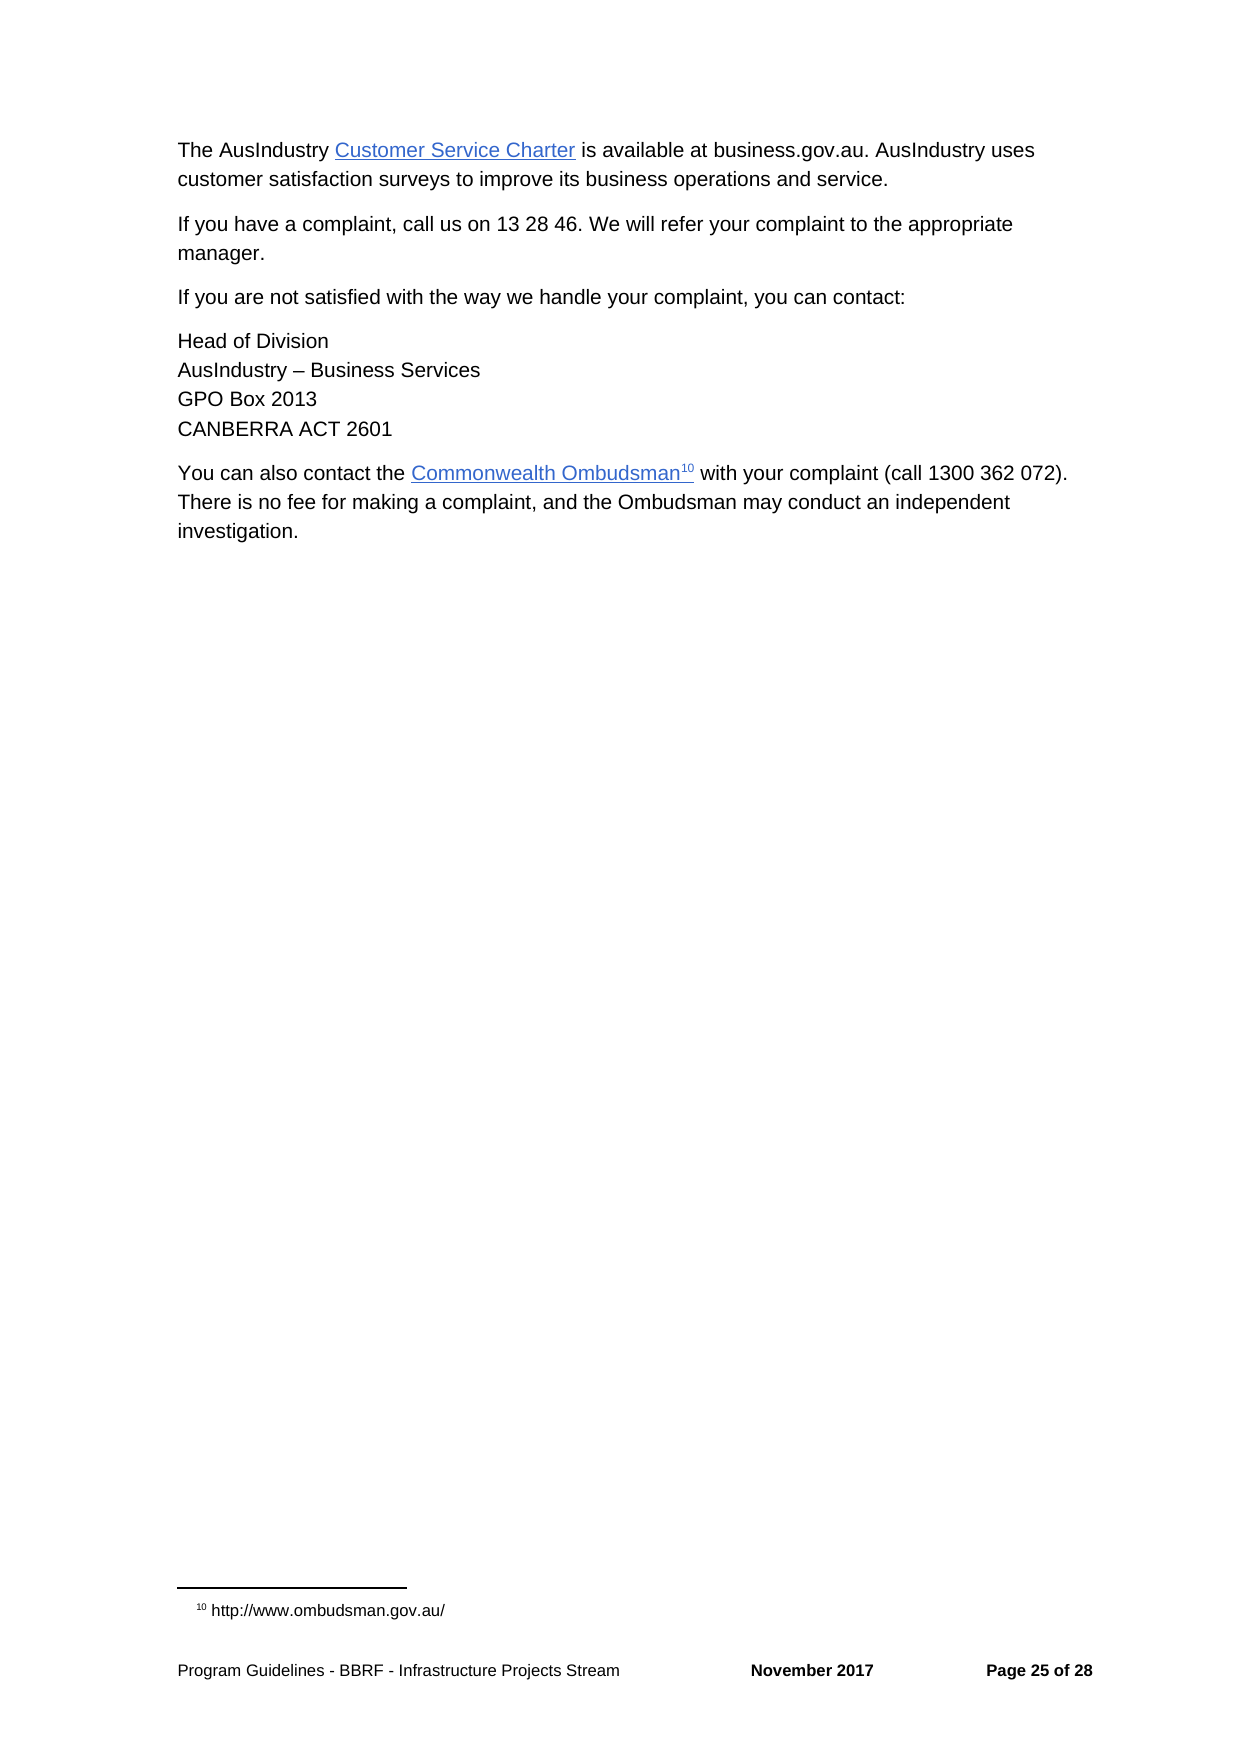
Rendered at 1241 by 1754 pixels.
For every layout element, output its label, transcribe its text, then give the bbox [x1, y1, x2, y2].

text The AusIndustry Customer Service Charter is available at business.gov.au. AusIndustry uses customer satisfaction surveys to improve its business operations and service. [177, 133, 1092, 191]
text You can also contact the Commonwealth Ombudsman with your complaint (call 1300 362 072). There is no fee for making a complaint, and the Ombudsman may conduct an independent investigation. [177, 455, 1092, 543]
text If you have a complaint, call us on 13 28 46. We will refer your complaint to the appropriate manager. [177, 206, 1092, 264]
text Head of Division AusIndustry – Business Services GPO Box 2013 CANBERRA ACT 2601 [177, 324, 1092, 440]
text If you are not satisfied with the way we handle your complaint, you can contact: [177, 279, 1092, 309]
